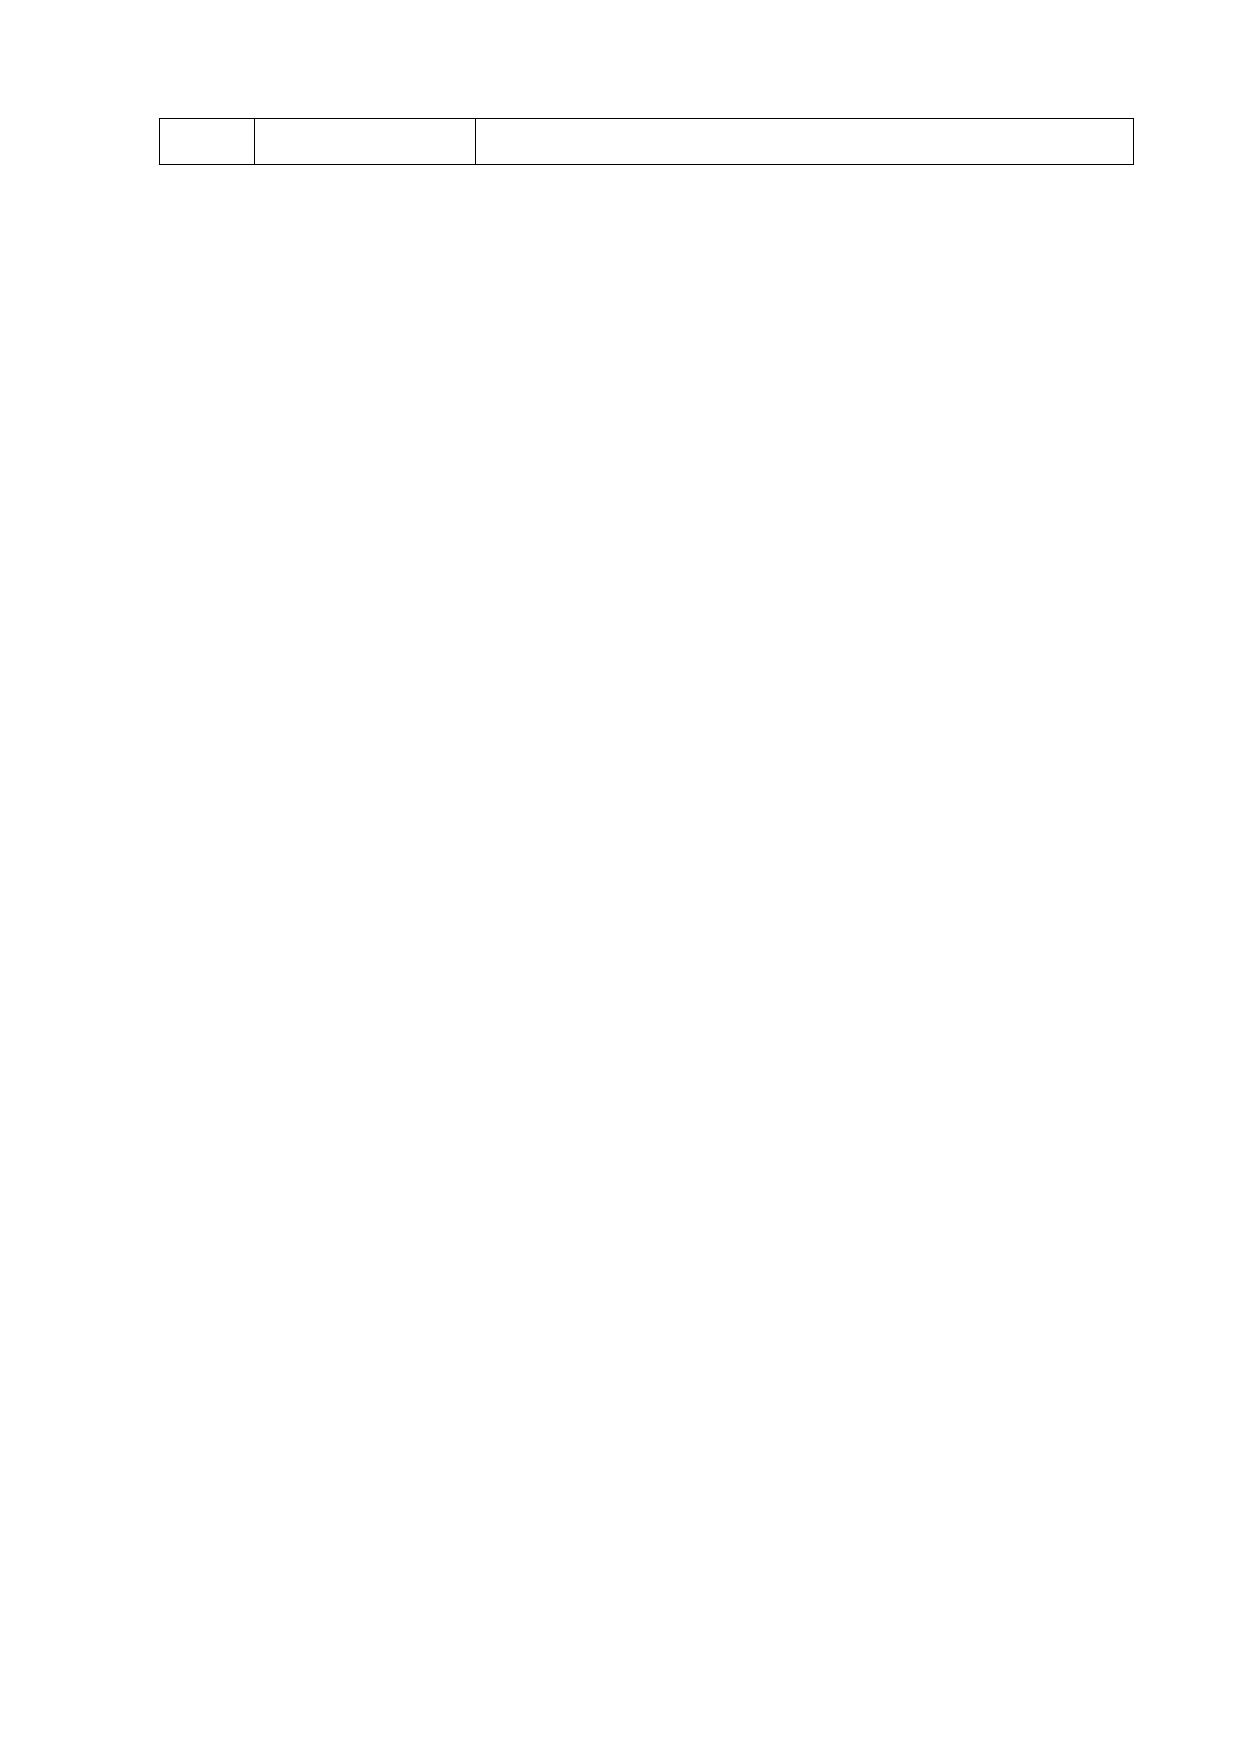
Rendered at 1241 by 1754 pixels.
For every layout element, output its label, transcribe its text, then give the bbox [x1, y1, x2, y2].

table_cell [476, 119, 1133, 164]
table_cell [255, 119, 475, 164]
table_cell 1 [160, 119, 254, 164]
